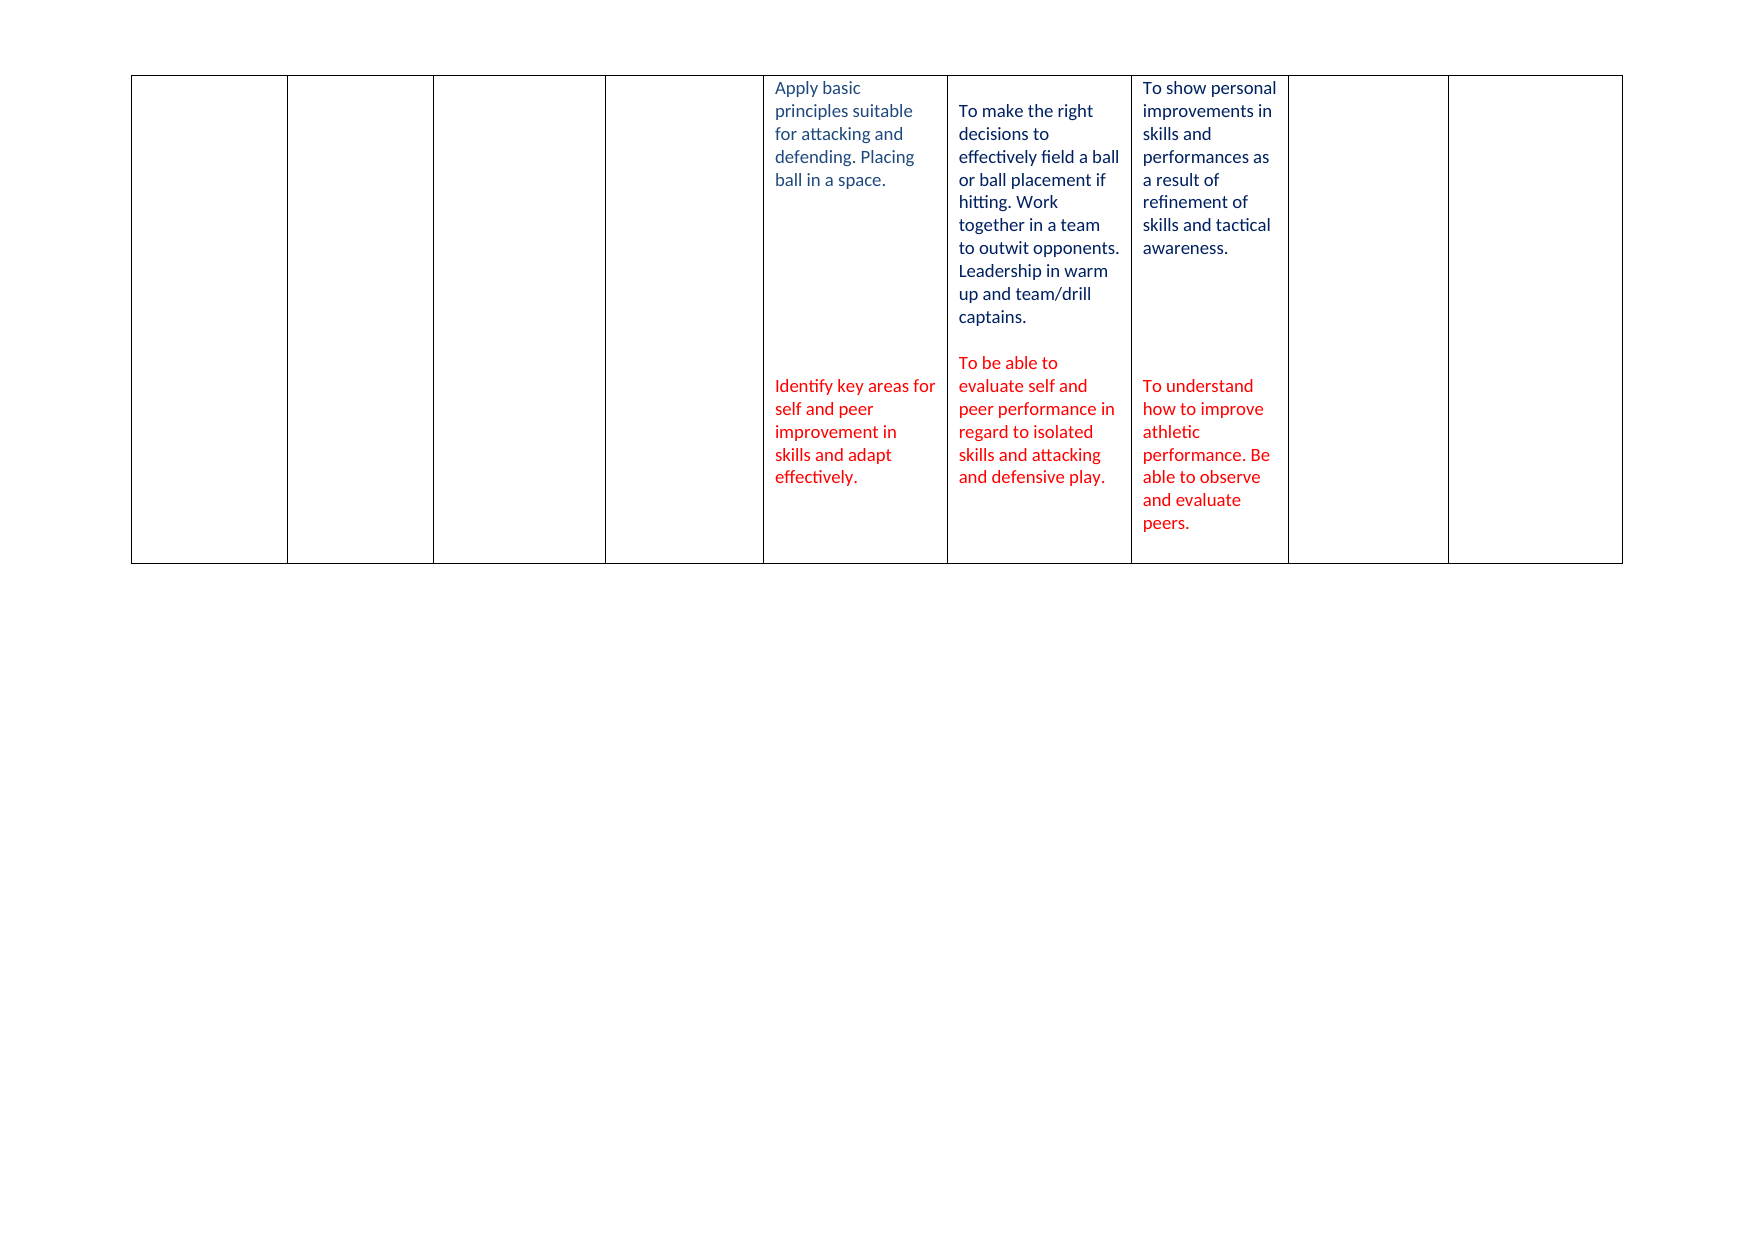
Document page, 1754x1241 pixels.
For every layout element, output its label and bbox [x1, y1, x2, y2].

table_cell [764, 76, 947, 562]
table_cell [1132, 76, 1288, 562]
table_cell [288, 76, 433, 562]
table_cell [1289, 76, 1448, 562]
table_cell [948, 76, 1131, 562]
table_cell [606, 76, 763, 562]
table_cell [132, 76, 287, 562]
table_cell [434, 76, 605, 562]
table_cell [1449, 76, 1622, 562]
